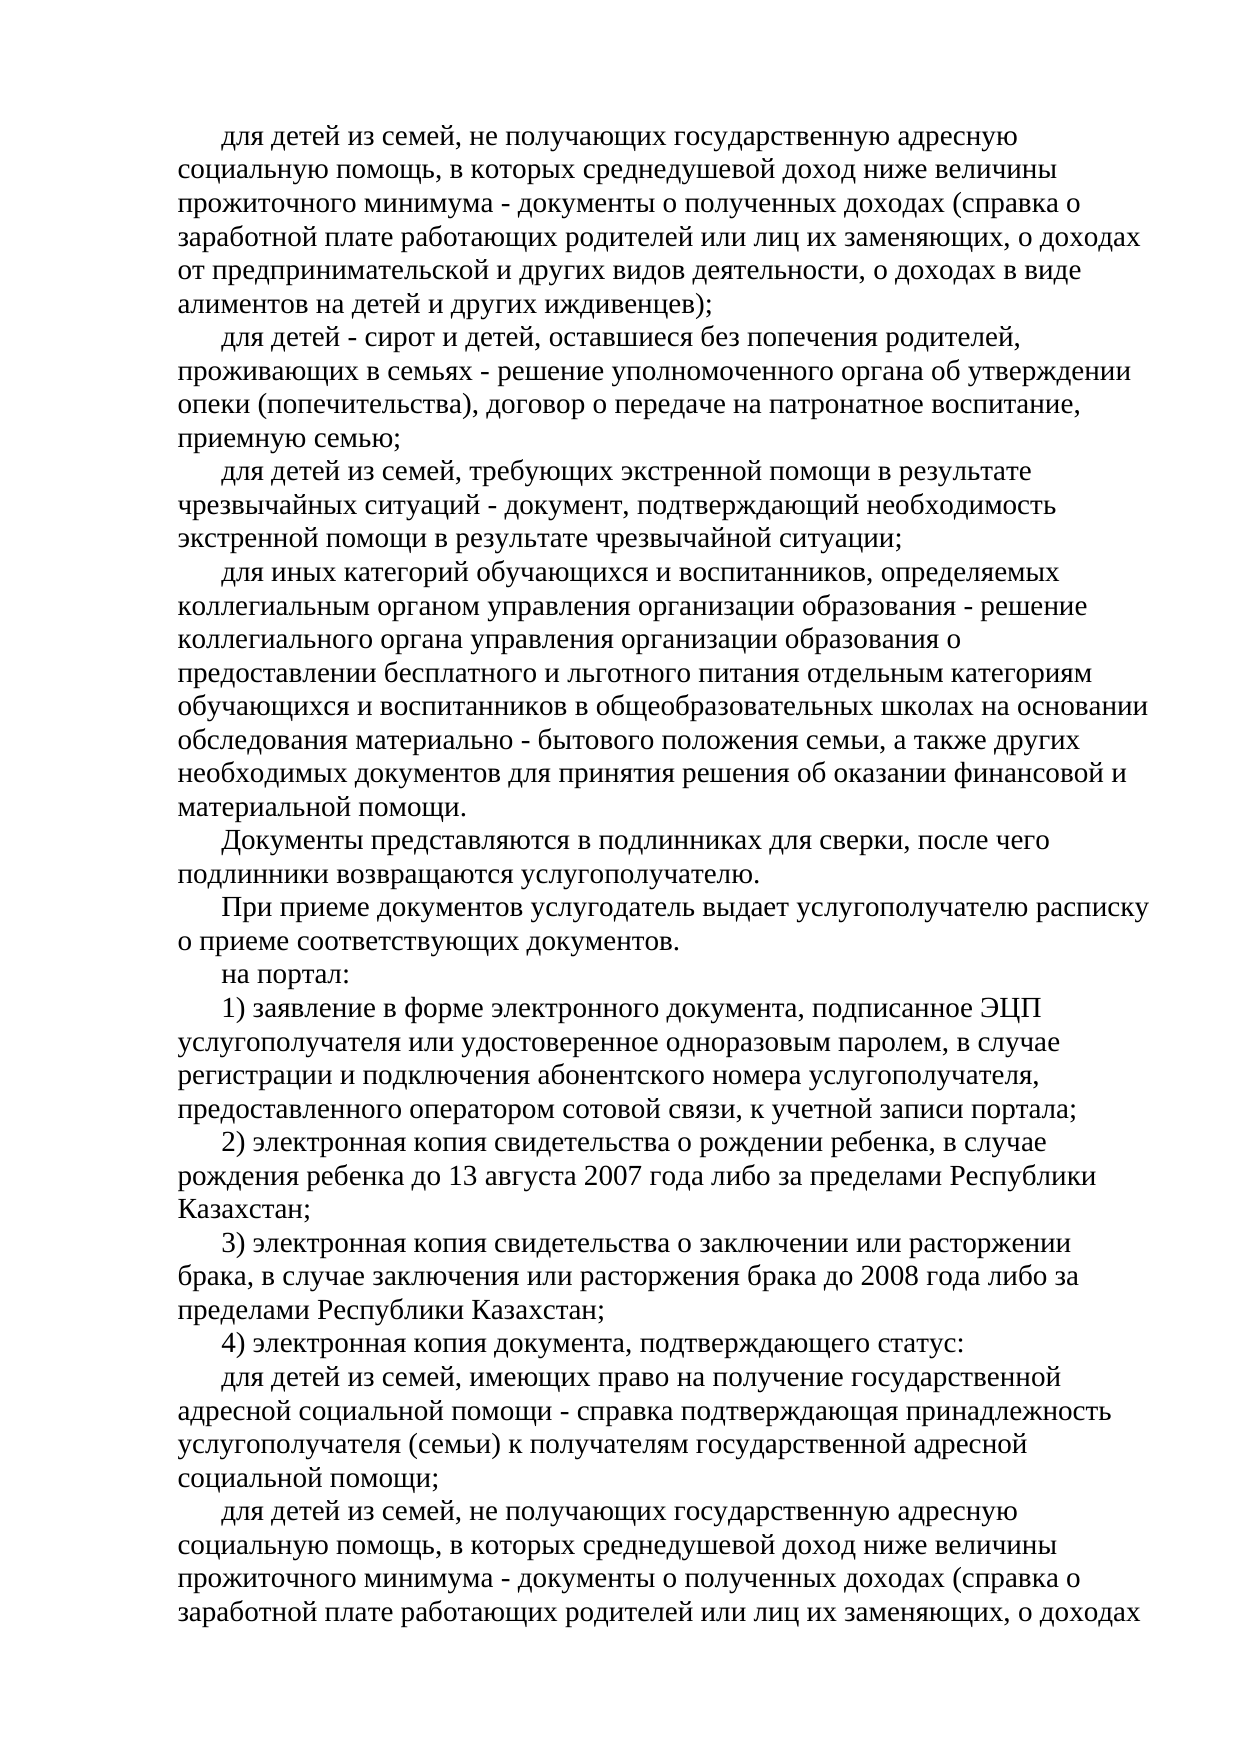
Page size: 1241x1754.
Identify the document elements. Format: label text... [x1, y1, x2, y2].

text 4) электронная копия документа, подтверждающего статус: [177, 1326, 1152, 1359]
text на портал: [177, 957, 1152, 990]
text для иных категорий обучающихся и воспитанников, определяемых коллегиальным органом управления организации образования - решение коллегиального органа управления организации образования о предоставлении бесплатного и льготного питания отдельным категориям обучающихся и воспитанников в общеобразовательных школах на основании обследования материально - бытового положения семьи, а также других необходимых документов для принятия решения об оказании финансовой и материальной помощи. [177, 554, 1152, 822]
text 3) электронная копия свидетельства о заключении или расторжении брака, в случае заключения или расторжения брака до 2008 года либо за пределами Республики Казахстан; [177, 1225, 1152, 1326]
text Документы представляются в подлинниках для сверки, после чего подлинники возвращаются услугополучателю. [177, 822, 1152, 889]
text 2) электронная копия свидетельства о рождении ребенка, в случае рождения ребенка до 13 августа 2007 года либо за пределами Республики Казахстан; [177, 1124, 1152, 1225]
text для детей из семей, имеющих право на получение государственной адресной социальной помощи - справка подтверждающая принадлежность услугополучателя (семьи) к получателям государственной адресной социальной помощи; [177, 1359, 1152, 1493]
text При приеме документов услугодатель выдает услугополучателю расписку о приеме соответствующих документов. [177, 889, 1152, 957]
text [177, 1493, 1152, 1627]
text для детей - сирот и детей, оставшиеся без попечения родителей, проживающих в семьях - решение уполномоченного органа об утверждении опеки (попечительства), договор о передаче на патронатное воспитание, приемную семью; [177, 319, 1152, 453]
text 1) заявление в форме электронного документа, подписанное ЭЦП услугополучателя или удостоверенное одноразовым паролем, в случае регистрации и подключения абонентского номера услугополучателя, предоставленного оператором сотовой связи, к учетной записи портала; [177, 990, 1152, 1124]
text для детей из семей, требующих экстренной помощи в результате чрезвычайных ситуаций - документ, подтверждающий необходимость экстренной помощи в результате чрезвычайной ситуации; [177, 453, 1152, 554]
